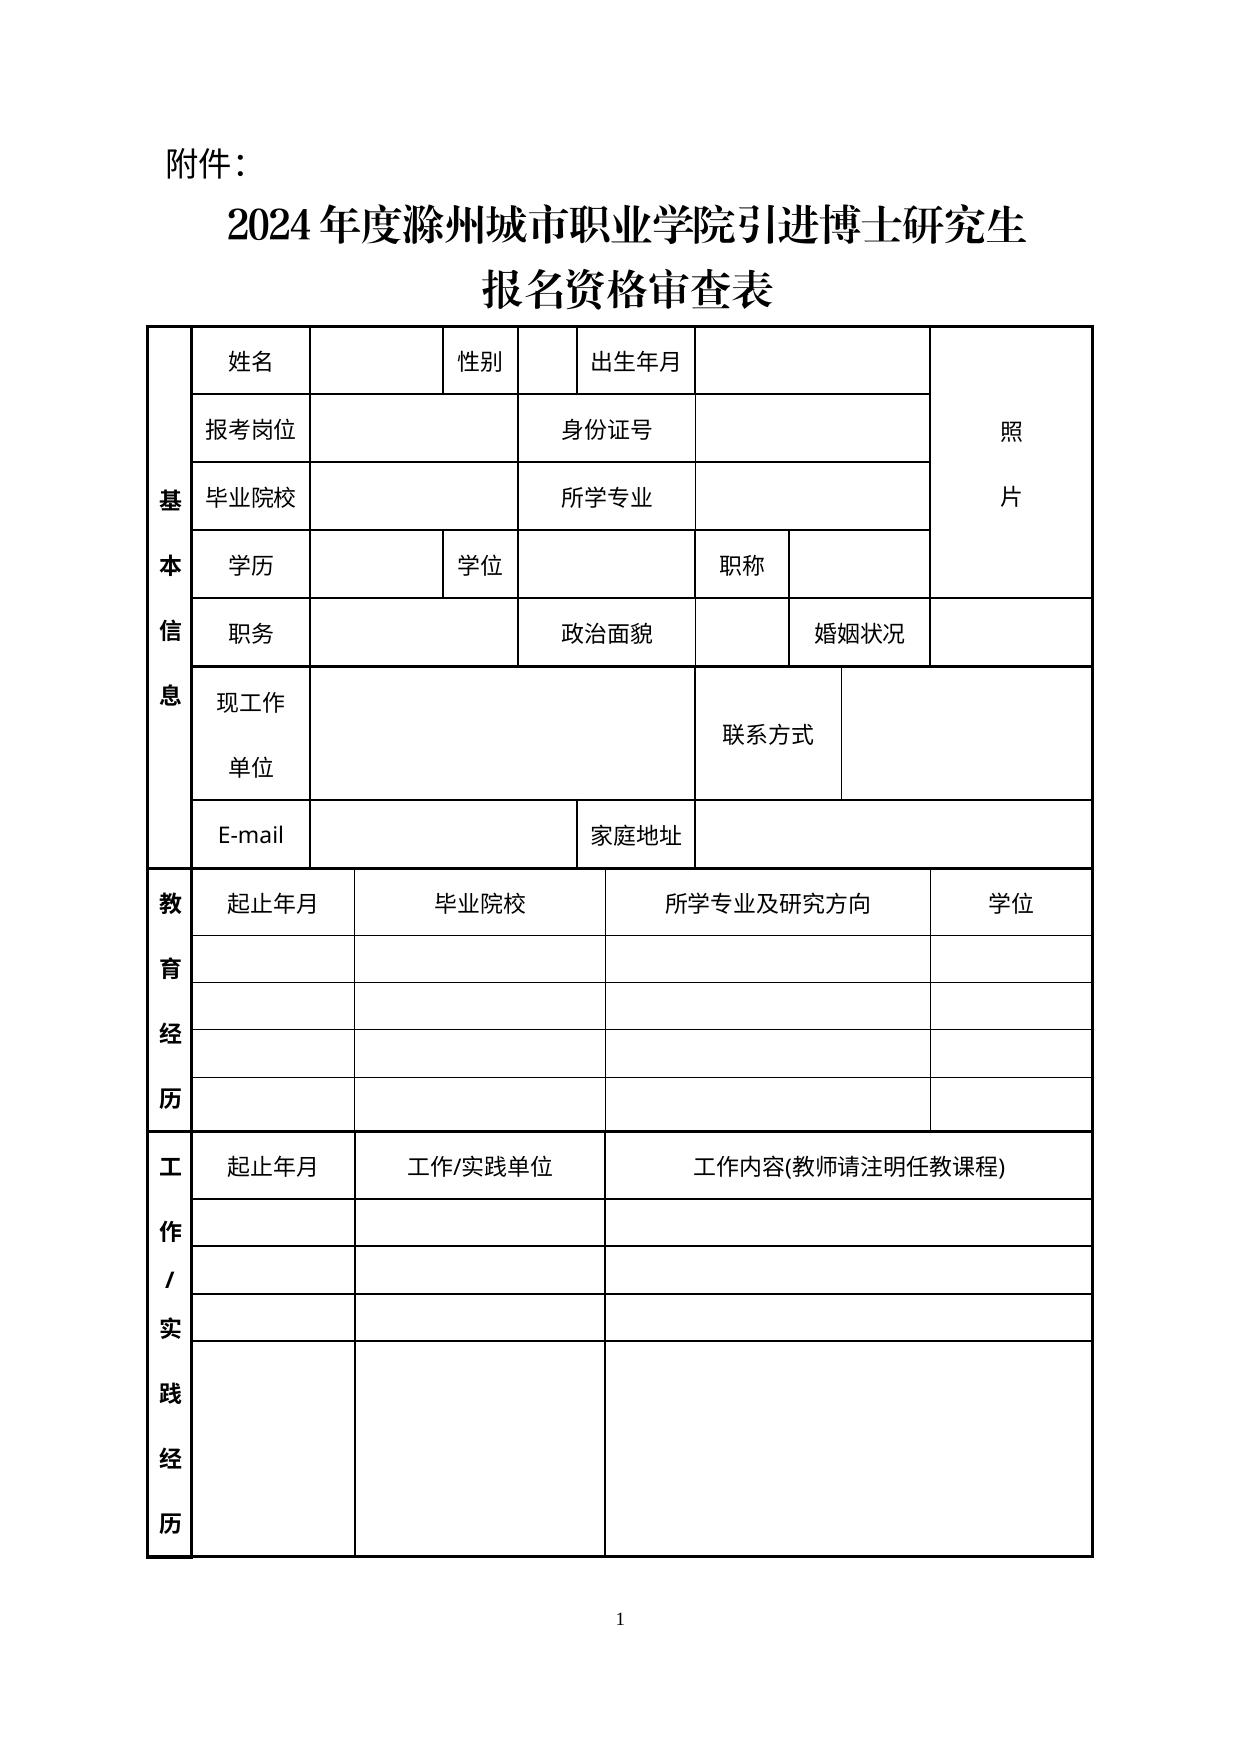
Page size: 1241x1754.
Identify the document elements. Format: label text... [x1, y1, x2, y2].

table_cell [193, 1342, 354, 1555]
table_cell [606, 1295, 1091, 1340]
table_cell [311, 801, 576, 867]
table_cell [931, 1078, 1091, 1130]
table_cell 政治面貌 [519, 599, 695, 665]
table_cell [606, 983, 930, 1029]
table_cell 现工作 单位 [193, 668, 309, 798]
table_cell E-mail [193, 801, 309, 867]
table_cell [606, 1342, 1091, 1555]
table_header [696, 328, 929, 393]
table_cell [356, 1200, 604, 1245]
table_cell [606, 1078, 930, 1130]
text 附件： [165, 130, 1075, 195]
table_cell 工作内容(教师请注明任教课程) [606, 1133, 1091, 1198]
table_header 出生年月 [578, 328, 694, 393]
table_cell [311, 668, 694, 798]
table_cell [931, 936, 1091, 982]
table_cell [606, 1030, 930, 1077]
table_header 性别 [444, 328, 517, 393]
table_cell 工作/实践单位 [356, 1133, 604, 1198]
table_cell [356, 1247, 604, 1292]
table_cell 联系方式 [696, 668, 841, 798]
table_cell [696, 599, 788, 665]
text 报名资格审查表 [78, 260, 1075, 325]
table_cell 报考岗位 [193, 395, 309, 461]
table_header 姓名 [193, 328, 309, 393]
table_cell [311, 599, 517, 665]
table_cell [355, 983, 605, 1029]
table_cell [931, 983, 1091, 1029]
table_cell [356, 1295, 604, 1340]
table_cell 学历 [193, 531, 309, 597]
table_cell [519, 531, 694, 597]
table_cell [356, 1342, 604, 1555]
table_cell [193, 1295, 354, 1340]
table_cell 所学专业 [519, 463, 695, 529]
table_cell [311, 531, 442, 597]
table_cell [311, 395, 517, 461]
table_cell 家庭地址 [578, 801, 694, 867]
table_header [311, 328, 442, 393]
table_cell 教 育 经 历 [149, 870, 190, 1130]
table_cell 学位 [931, 870, 1091, 935]
table_cell [193, 936, 354, 982]
table_header [519, 328, 576, 393]
table_cell 婚姻状况 [790, 599, 929, 665]
table_cell [606, 1247, 1091, 1292]
table_cell [355, 936, 605, 982]
table_cell [193, 983, 354, 1029]
table_cell 学位 [444, 531, 517, 597]
table_cell [790, 531, 929, 597]
text 2024年度滁州城市职业学院引进博士研究生 [78, 195, 1075, 260]
table_header 照 片 [931, 328, 1091, 597]
table_cell [193, 1078, 354, 1130]
table_cell [931, 1030, 1091, 1077]
table_cell [696, 801, 1091, 867]
table_cell 起止年月 [193, 870, 354, 935]
table_cell [931, 599, 1091, 665]
table_header 基 本 信 息 [149, 328, 190, 867]
table_cell [842, 668, 1091, 798]
table_cell [696, 463, 929, 529]
table_cell [355, 1030, 605, 1077]
table_cell 起止年月 [193, 1133, 354, 1198]
table_cell [355, 1078, 605, 1130]
table_cell [311, 463, 517, 529]
table_cell [193, 1200, 354, 1245]
table_cell 毕业院校 [193, 463, 309, 529]
table_cell [606, 936, 930, 982]
table_cell 所学专业及研究方向 [606, 870, 930, 935]
table_cell 身份证号 [519, 395, 695, 461]
table_cell 工 作 / 实 践 经 历 [149, 1133, 190, 1555]
table_cell [193, 1030, 354, 1077]
table_cell 职务 [193, 599, 309, 665]
table_cell 毕业院校 [355, 870, 605, 935]
table_cell [193, 1247, 354, 1292]
table_cell 职称 [696, 531, 788, 597]
table_cell [696, 395, 929, 461]
table_cell [606, 1200, 1091, 1245]
